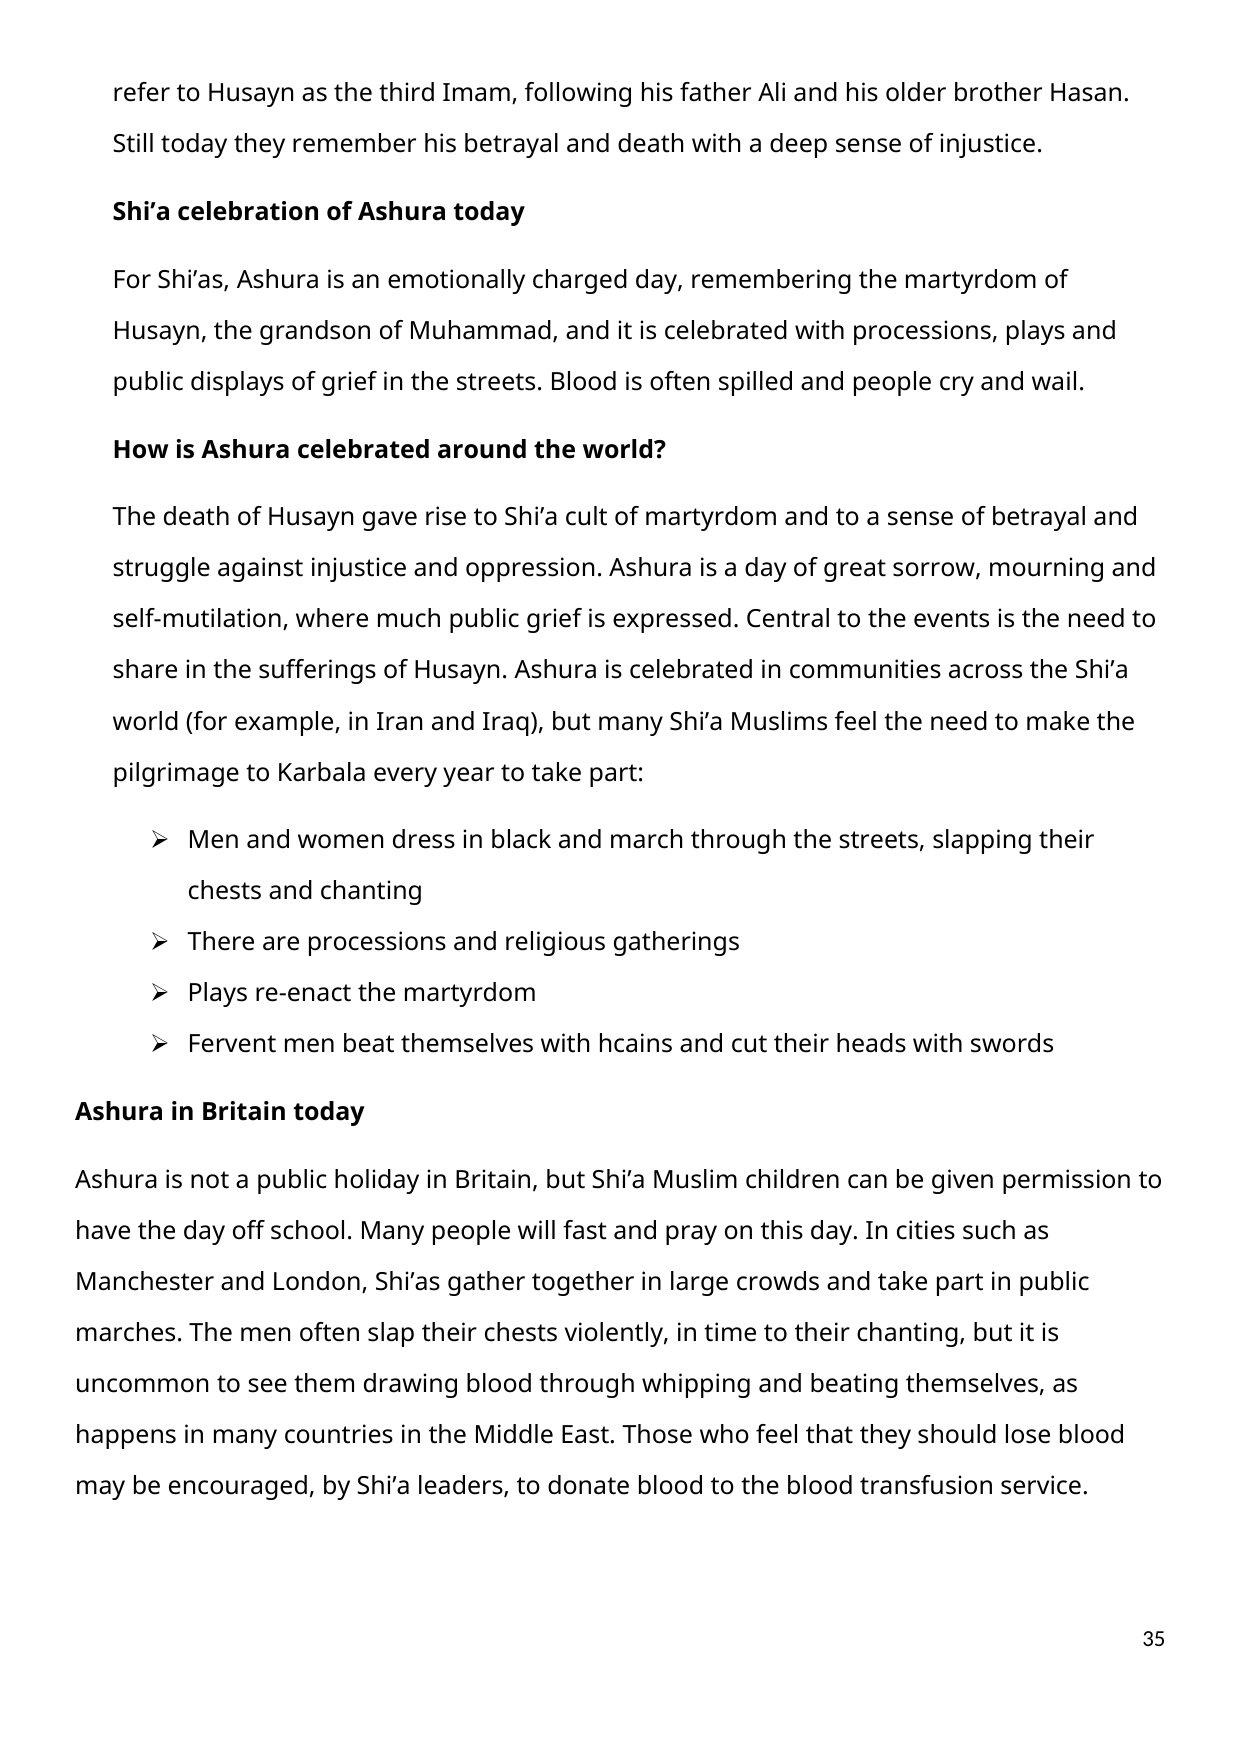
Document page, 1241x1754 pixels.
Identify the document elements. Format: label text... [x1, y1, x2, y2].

text The death of Husayn gave rise to Shi’a cult of martyrdom and to a sense of betrayal and struggle against injustice and oppression. Ashura is a day of great sorrow, mourning and self-mutilation, where much public grief is expressed. Central to the events is the need to share in the sufferings of Husayn. Ashura is celebrated in communities across the Shi’a world (for example, in Iran and Iraq), but many Shi’a Muslims feel the need to make the pilgrimage to Karbala every year to take part: [112, 499, 1165, 788]
text For Shi’as, Ashura is an emotionally charged day, remembering the martyrdom of Husayn, the grandson of Muhammad, and it is celebrated with processions, plays and public displays of grief in the streets. Blood is often spilled and people cry and wail. [112, 261, 1165, 398]
list There are processions and religious gatherings [150, 924, 1165, 958]
text How is Ashura celebrated around the world? [112, 431, 1165, 465]
text Ashura is not a public holiday in Britain, but Shi’a Muslim children can be given permission to have the day off school. Many people will fast and pray on this day. In cities such as Manchester and London, Shi’as gather together in large crowds and take part in public marches. The men often slap their chests violently, in time to their chanting, but it is uncommon to see them drawing blood through whipping and beating themselves, as happens in many countries in the Middle East. Those who feel that they should lose blood may be encouraged, by Shi’a leaders, to donate blood to the blood transfusion service. [75, 1161, 1165, 1502]
list Men and women dress in black and march through the streets, slapping their chests and chanting [150, 822, 1165, 907]
list Plays re-enact the martyrdom [150, 975, 1165, 1009]
text Shi’a celebration of Ashura today [112, 194, 1165, 228]
text Ashura in Britain today [75, 1094, 1165, 1128]
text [112, 75, 1165, 160]
list Fervent men beat themselves with hcains and cut their heads with swords [150, 1026, 1165, 1060]
